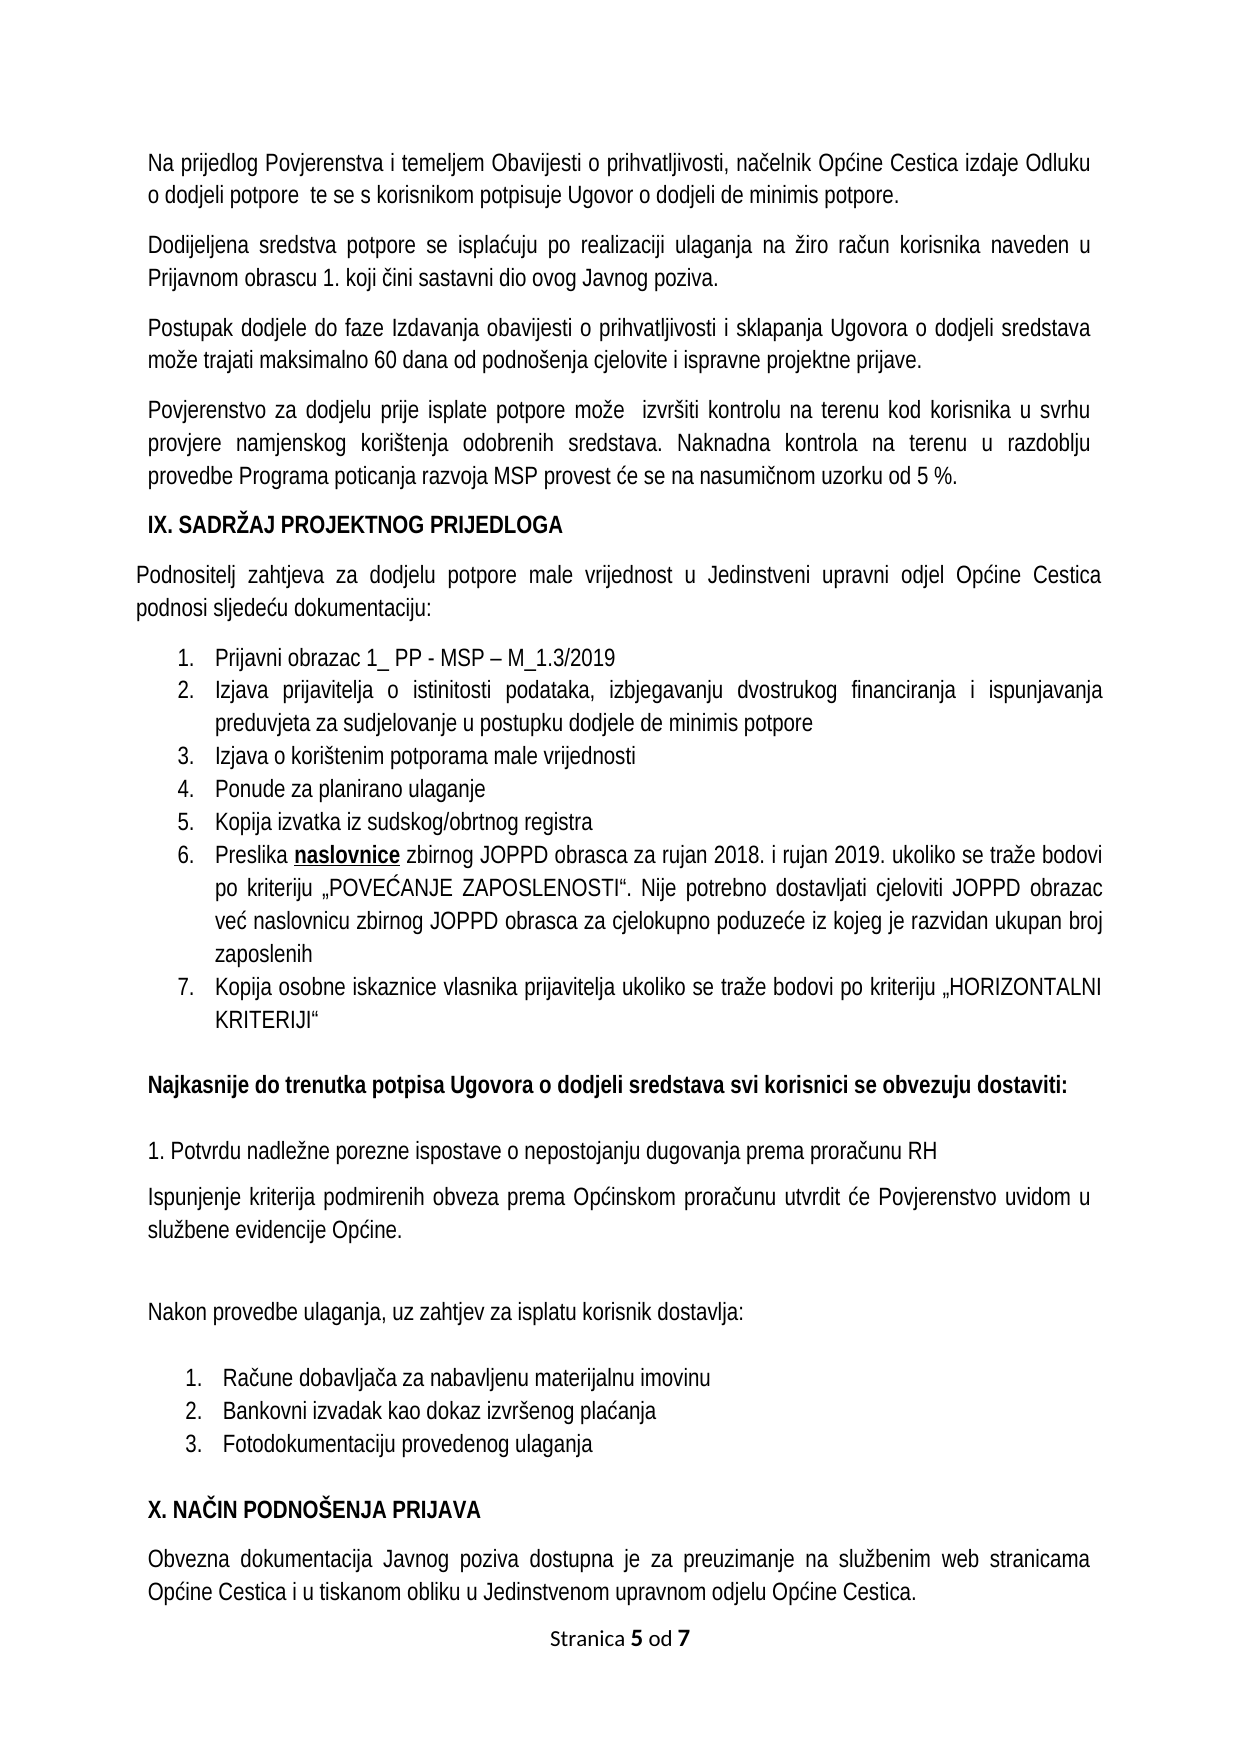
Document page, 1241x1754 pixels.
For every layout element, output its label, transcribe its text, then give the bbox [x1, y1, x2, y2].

text Ispunjenje kriterija podmirenih obveza prema Općinskom proračunu utvrdit će Povjerenstvo uvidom u službene evidencije Općine. [148, 1182, 1093, 1243]
list Izjava prijavitelja o istinitosti podataka, izbjegavanju dvostrukog financiranja i ispunjavanja preduvjeta za sudjelovanje u postupku dodjele de minimis potpore [177, 676, 1104, 737]
text Na prijedlog Povjerenstva i temeljem Obavijesti o prihvatljivosti, načelnik Općine Cestica izdaje Odluku o dodjeli potpore te se s korisnikom potpisuje Ugovor o dodjeli de minimis potpore. [148, 148, 1093, 209]
text 1. Potvrdu nadležne porezne ispostave o nepostojanju dugovanja prema proračunu RH [148, 1136, 1104, 1165]
list Preslika naslovnice zbirnog JOPPD obrasca za rujan 2018. i rujan 2019. ukoliko se traže bodovi po kriteriju „POVEĆANJE ZAPOSLENOSTI“. Nije potrebno dostavljati cjeloviti JOPPD obrazac već naslovnicu zbirnog JOPPD obrasca za cjelokupno poduzeće iz kojeg je razvidan ukupan broj zaposlenih [177, 840, 1104, 967]
list Bankovni izvadak kao dokaz izvršenog plaćanja [185, 1396, 1104, 1424]
list Kopija osobne iskaznice vlasnika prijavitelja ukoliko se traže bodovi po kriteriju „HORIZONTALNI KRITERIJI“ [177, 972, 1104, 1033]
list Račune dobavljača za nabavljenu materijalnu imovinu [185, 1363, 1104, 1392]
text Nakon provedbe ulaganja, uz zahtjev za isplatu korisnik dostavlja: [148, 1297, 1104, 1326]
list Fotodokumentaciju provedenog ulaganja [185, 1429, 1104, 1457]
text Dodijeljena sredstva potpore se isplaćuju po realizaciji ulaganja na žiro račun korisnika naveden u Prijavnom obrascu 1. koji čini sastavni dio ovog Javnog poziva. [148, 230, 1093, 292]
list Ponude za planirano ulaganje [177, 774, 1104, 803]
list Izjava o korištenim potporama male vrijednosti [177, 741, 1104, 770]
text Podnositelj zahtjeva za dodjelu potpore male vrijednost u Jedinstveni upravni odjel Općine Cestica podnosi sljedeću dokumentaciju: [136, 560, 1104, 622]
text Povjerenstvo za dodjelu prije isplate potpore može izvršiti kontrolu na terenu kod korisnika u svrhu provjere namjenskog korištenja odobrenih sredstava. Naknadna kontrola na terenu u razdoblju provedbe Programa poticanja razvoja MSP provest će se na nasumičnom uzorku od 5 %. [148, 395, 1093, 489]
list Kopija izvatka iz sudskog/obrtnog registra [177, 807, 1104, 836]
text Postupak dodjele do faze Izdavanja obavijesti o prihvatljivosti i sklapanja Ugovora o dodjeli sredstava može trajati maksimalno 60 dana od podnošenja cjelovite i ispravne projektne prijave. [148, 313, 1093, 374]
text X. NAČIN PODNOŠENJA PRIJAVA [148, 1495, 1093, 1523]
text IX. SADRŽAJ PROJEKTNOG PRIJEDLOGA [148, 511, 1093, 539]
list Prijavni obrazac 1_ PP - MSP – M_1.3/2019 [177, 643, 1104, 671]
text Obvezna dokumentacija Javnog poziva dostupna je za preuzimanje na službenim web stranicama Općine Cestica i u tiskanom obliku u Jedinstvenom upravnom odjelu Općine Cestica. [148, 1544, 1093, 1606]
text Najkasnije do trenutka potpisa Ugovora o dodjeli sredstava svi korisnici se obvezuju dostaviti: [148, 1071, 1104, 1099]
